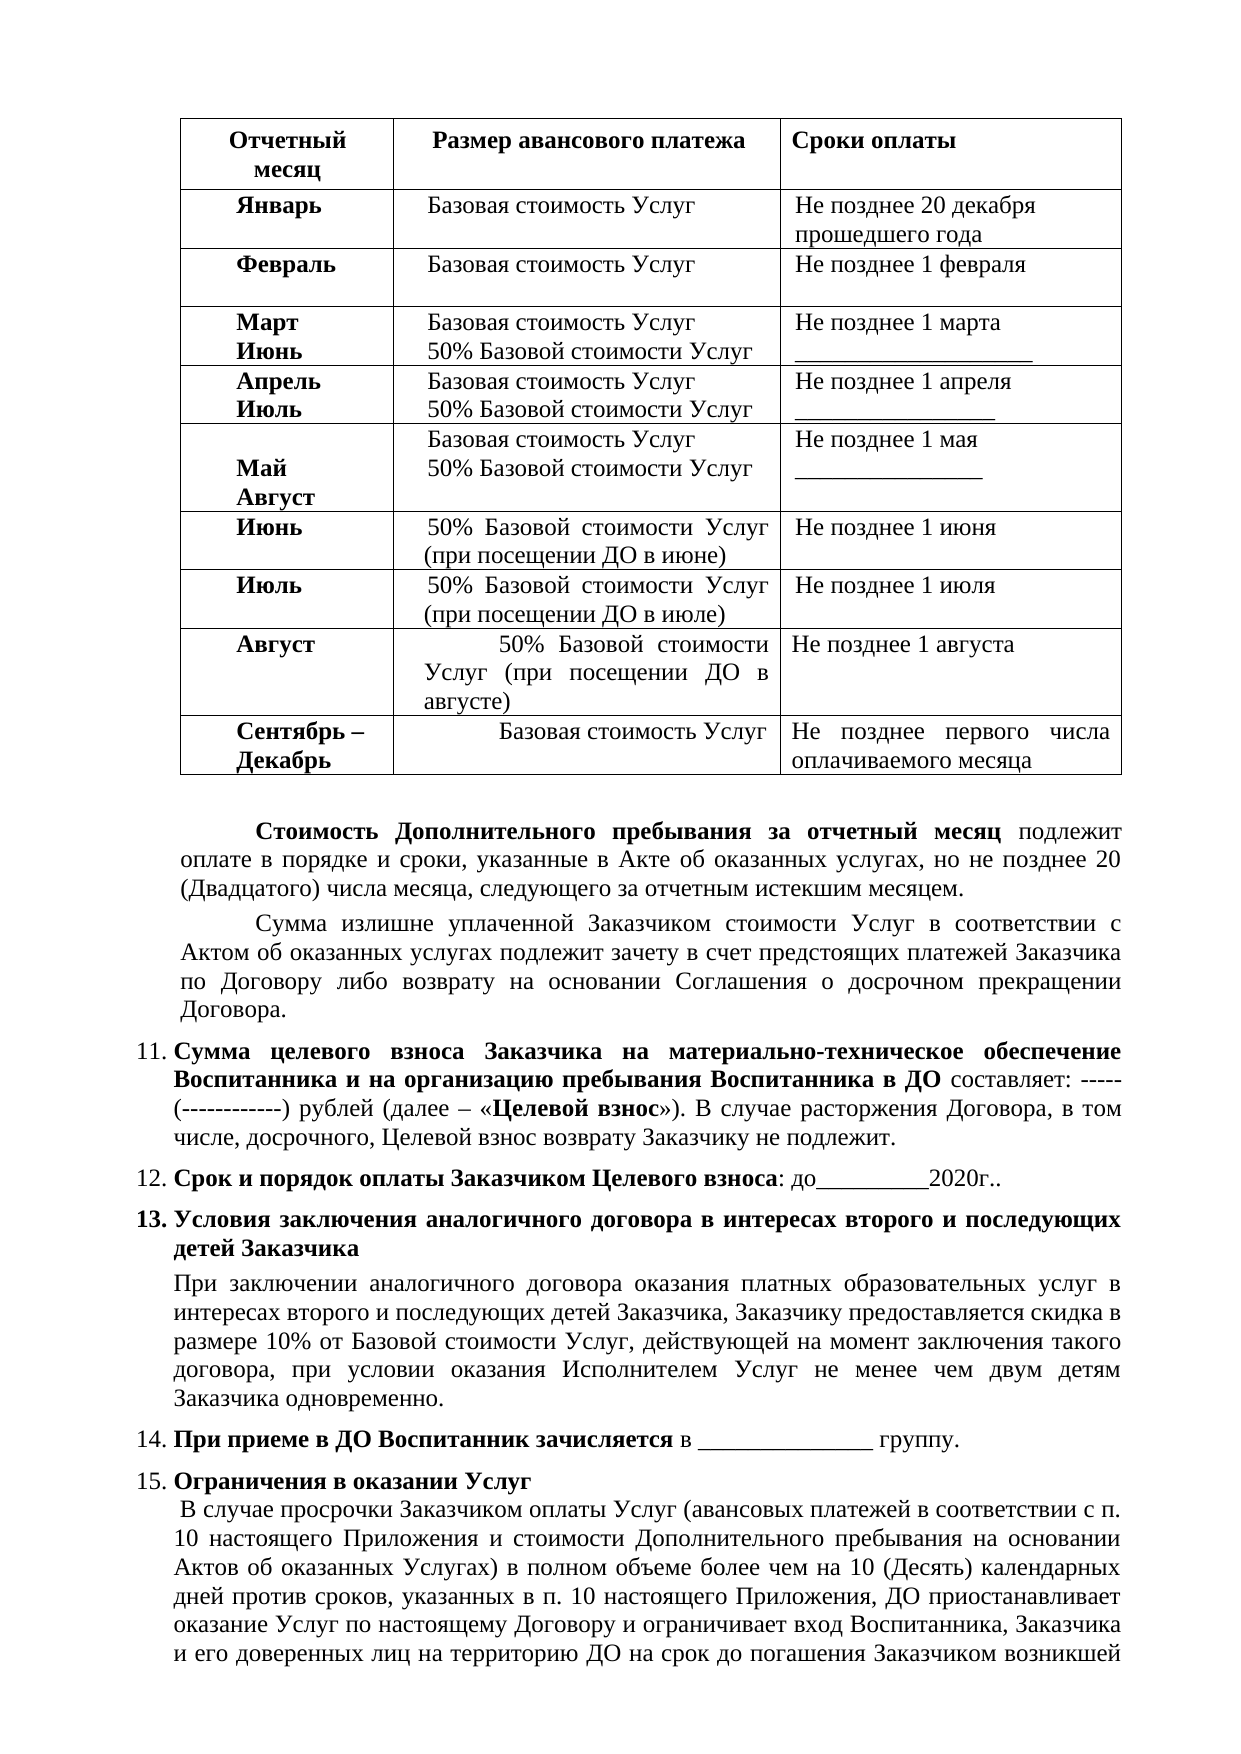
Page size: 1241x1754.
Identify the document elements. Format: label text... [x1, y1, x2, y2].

table_cell Не позднее 1 мая _______________ [781, 424, 1121, 511]
table_cell Не позднее 20 декабря прошедшего года [781, 190, 1121, 248]
list Сумма целевого взноса Заказчика на материально-техническое обеспечение Воспитанника и на организацию пребывания Воспитанника в ДО составляет: ----- (------------) рублей (далее – «Целевой взнос»). В случае расторжения Договора, в том числе, досрочного, Целевой взнос возврату Заказчику не подлежит. [136, 1036, 1122, 1151]
table_cell 50% Базовой стоимости Услуг (при посещении ДО в августе) [394, 629, 780, 715]
table_cell Базовая стоимость Услуг [394, 249, 780, 306]
table_cell Базовая стоимость Услуг 50% Базовой стоимости Услуг [394, 366, 780, 423]
table_header Отчетный месяц [181, 119, 393, 189]
table_cell Базовая стоимость Услуг 50% Базовой стоимости Услуг [394, 424, 780, 511]
table_cell Март Июнь [181, 307, 393, 365]
table_cell Базовая стоимость Услуг [394, 716, 780, 773]
table_cell Не позднее 1 февраля [781, 249, 1121, 306]
table_cell Не позднее 1 марта ___________________ [781, 307, 1121, 365]
table_cell Не позднее 1 апреля ________________ [781, 366, 1121, 423]
table_cell Не позднее 1 августа [781, 629, 1121, 715]
list При приеме в ДО Воспитанник зачисляется в ______________ группу. [136, 1424, 1122, 1453]
table_cell 50% Базовой стоимости Услуг (при посещении ДО в июле) [394, 570, 780, 628]
table_cell Не позднее 1 июня [781, 512, 1121, 569]
table_cell Базовая стоимость Услуг 50% Базовой стоимости Услуг [394, 307, 780, 365]
table_cell Май Август [181, 424, 393, 511]
table_cell Февраль [181, 249, 393, 306]
list Условия заключения аналогичного договора в интересах второго и последующих детей Заказчика [136, 1204, 1122, 1262]
table_header Сроки оплаты [781, 119, 1121, 189]
table_cell Не позднее 1 июля [781, 570, 1121, 628]
text Стоимость Дополнительного пребывания за отчетный месяц подлежит оплате в порядке и сроки, указанные в Акте об оказанных услугах, но не позднее 20 (Двадцатого) числа месяца, следующего за отчетным истекшим месяцем. [180, 816, 1122, 902]
list Срок и порядок оплаты Заказчиком Целевого взноса: до_________2020г.. [136, 1163, 1122, 1192]
table_cell Январь [181, 190, 393, 248]
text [173, 1494, 1122, 1667]
table_cell Апрель Июль [181, 366, 393, 423]
text При заключении аналогичного договора оказания платных образовательных услуг в интересах второго и последующих детей Заказчика, Заказчику предоставляется скидка в размере 10% от Базовой стоимости Услуг, действующей на момент заключения такого договора, при условии оказания Исполнителем Услуг не менее чем двум детям Заказчика одновременно. [173, 1268, 1122, 1412]
table_cell Базовая стоимость Услуг [394, 190, 780, 248]
table_cell Август [181, 629, 393, 715]
table_cell Июнь [181, 512, 393, 569]
text Сумма излишне уплаченной Заказчиком стоимости Услуг в соответствии с Актом об оказанных услугах подлежит зачету в счет предстоящих платежей Заказчика по Договору либо возврату на основании Соглашения о досрочном прекращении Договора. [180, 908, 1122, 1023]
table_cell Сентябрь – Декабрь [181, 716, 393, 773]
list Ограничения в оказании Услуг [136, 1466, 1122, 1494]
table_cell Не позднее первого числа оплачиваемого месяца [781, 716, 1121, 773]
table_header Размер авансового платежа [394, 119, 780, 189]
table_cell 50% Базовой стоимости Услуг (при посещении ДО в июне) [394, 512, 780, 569]
table_cell Июль [181, 570, 393, 628]
